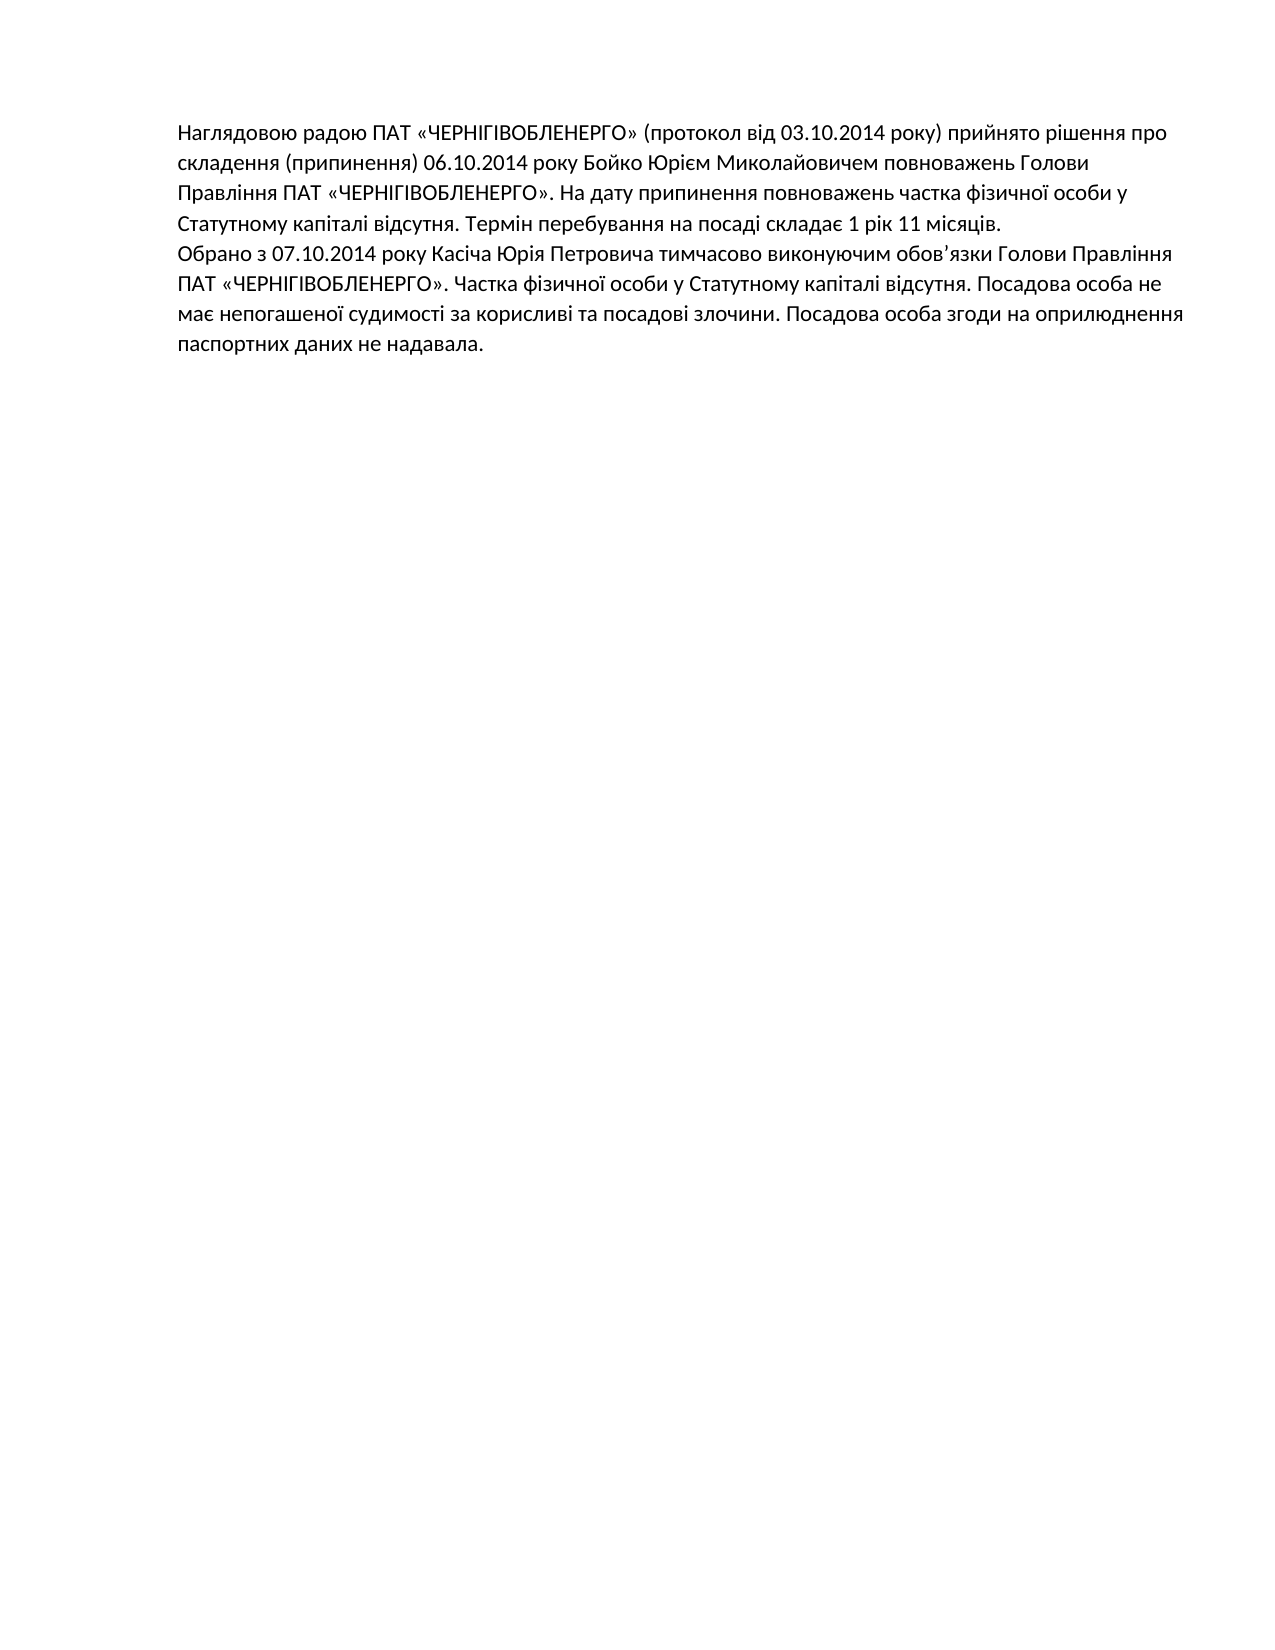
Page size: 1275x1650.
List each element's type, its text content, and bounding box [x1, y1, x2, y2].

text Наглядовою радою ПАТ «ЧЕРНІГІВОБЛЕНЕРГО» (протокол від 03.10.2014 року) прийнято рішення про складення (припинення) 06.10.2014 року Бойко Юрієм Миколайовичем повноважень Голови Правління ПАТ «ЧЕРНІГІВОБЛЕНЕРГО». На дату припинення повноважень частка фізичної особи у Статутному капіталі відсутня. Термін перебування на посаді складає 1 рік 11 місяців. Обрано з 07.10.2014 року Касіча Юрія Петровича тимчасово виконуючим обов’язки Голови Правління ПАТ «ЧЕРНІГІВОБЛЕНЕРГО». Частка фізичної особи у Статутному капіталі відсутня. Посадова особа не має непогашеної судимості за корисливі та посадові злочини. Посадова особа згоди на оприлюднення паспортних даних не надавала. [177, 118, 1186, 358]
